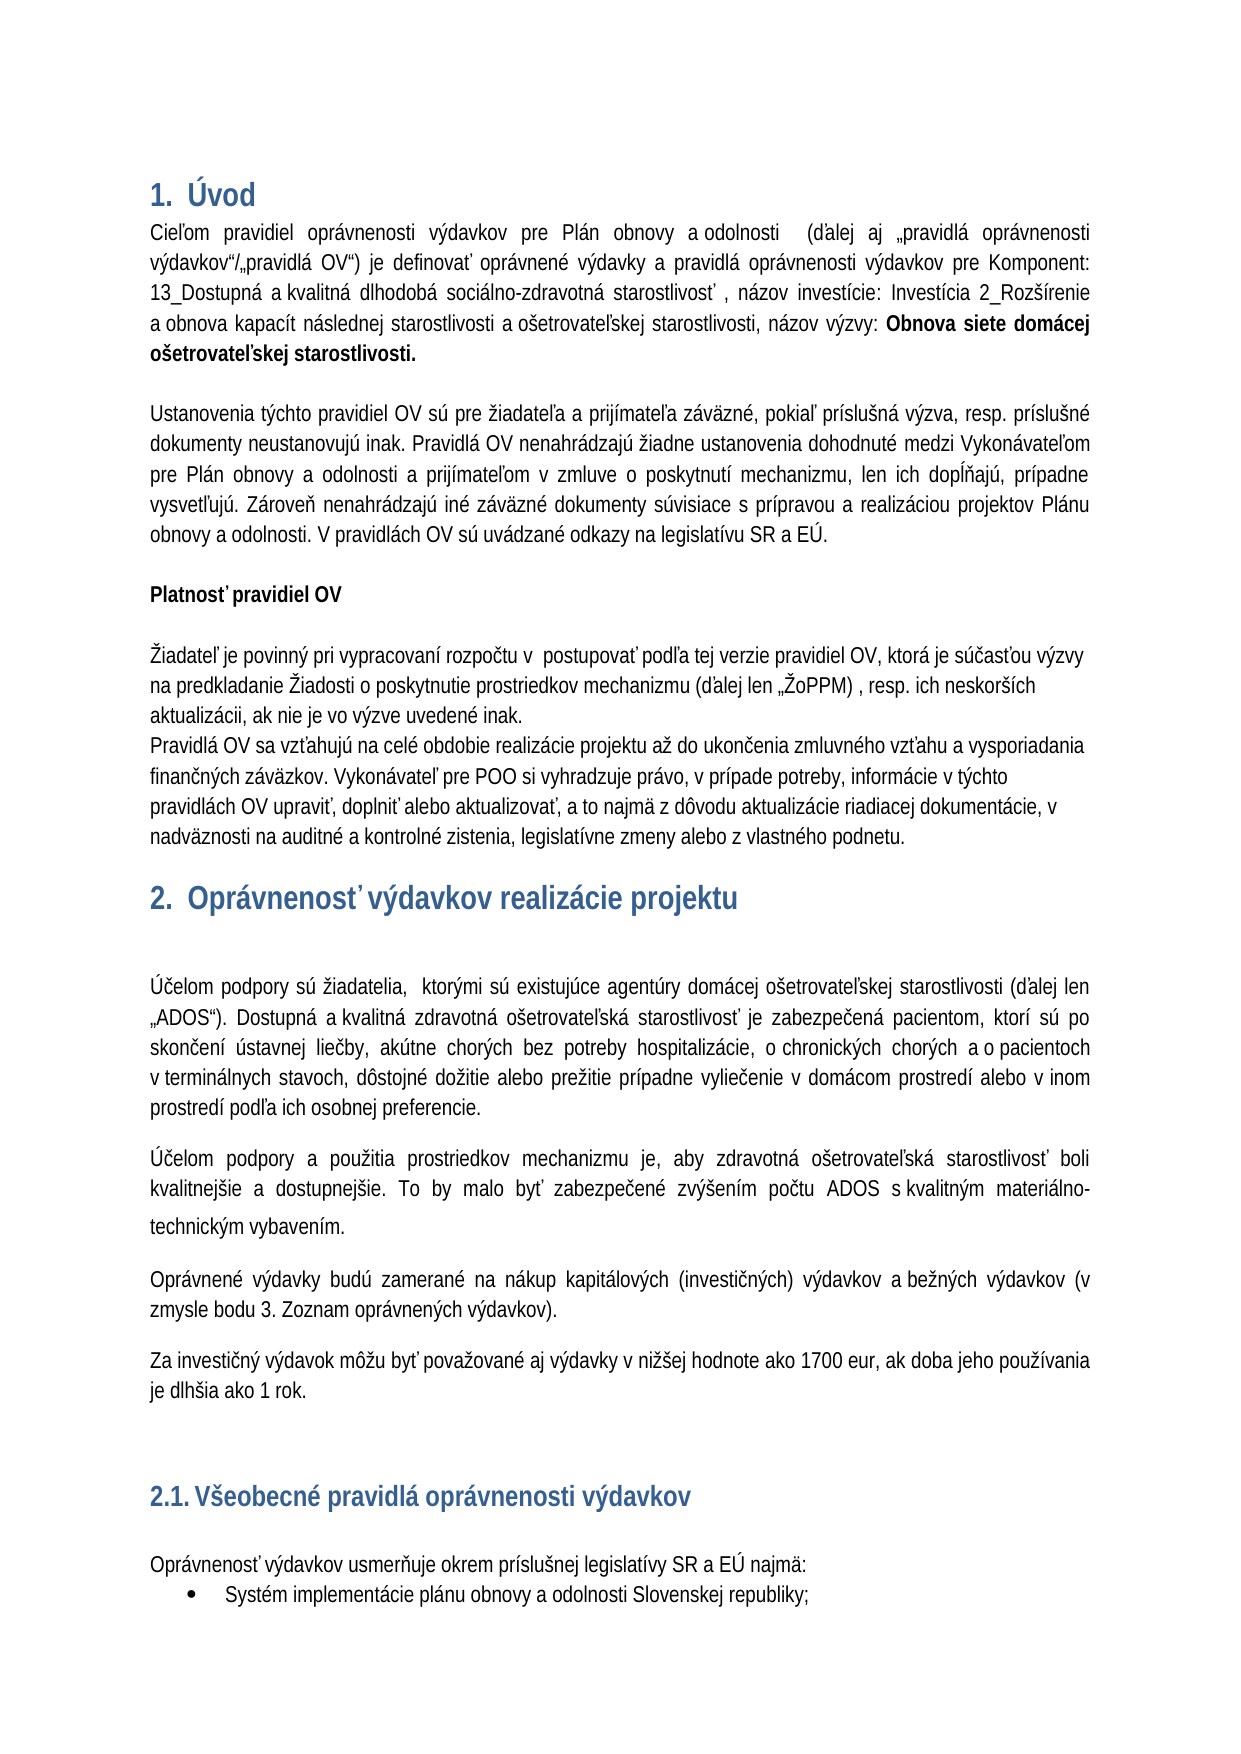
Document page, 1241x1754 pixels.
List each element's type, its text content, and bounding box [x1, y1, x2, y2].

text Účelom podpory sú žiadatelia, ktorými sú existujúce agentúry domácej ošetrovateľskej starostlivosti (ďalej len „ADOS“). Dostupná a kvalitná zdravotná ošetrovateľská starostlivosť je zabezpečená pacientom, ktorí sú po skončení ústavnej liečby, akútne chorých bez potreby hospitalizácie, o chronických chorých a o pacientoch v terminálnych stavoch, dôstojné dožitie alebo prežitie prípadne vyliečenie v domácom prostredí alebo v inom prostredí podľa ich osobnej preferencie. [150, 973, 1090, 1121]
list Systém implementácie plánu obnovy a odolnosti Slovenskej republiky; [187, 1581, 1090, 1607]
subtitle Oprávnenosť výdavkov realizácie projektu [150, 878, 1090, 917]
subtitle Úvod [150, 175, 1090, 213]
list Pravidlá OV sa vzťahujú na celé obdobie realizácie projektu až do ukončenia zmluvného vzťahu a vysporiadania finančných záväzkov. Vykonávateľ pre POO si vyhradzuje právo, v prípade potreby, informácie v týchto pravidlách OV upraviť, doplniť alebo aktualizovať, a to najmä z dôvodu aktualizácie riadiacej dokumentácie, v nadväznosti na auditné a kontrolné zistenia, legislatívne zmeny alebo z vlastného podnetu. [150, 732, 1090, 849]
text Za investičný výdavok môžu byť považované aj výdavky v nižšej hodnote ako 1700 eur, ak doba jeho používania je dlhšia ako 1 rok. [150, 1347, 1090, 1404]
list Cieľom pravidiel oprávnenosti výdavkov pre Plán obnovy a odolnosti (ďalej aj „pravidlá oprávnenosti výdavkov“/„pravidlá OV“) je definovať oprávnené výdavky a pravidlá oprávnenosti výdavkov pre Komponent: 13_Dostupná a kvalitná dlhodobá sociálno-zdravotná starostlivosť , názov investície: Investícia 2_Rozšírenie a obnova kapacít následnej starostlivosti a ošetrovateľskej starostlivosti, názov výzvy: Obnova siete domácej ošetrovateľskej starostlivosti. [150, 219, 1090, 366]
text Účelom podpory a použitia prostriedkov mechanizmu je, aby zdravotná ošetrovateľská starostlivosť boli kvalitnejšie a dostupnejšie. To by malo byť zabezpečené zvýšením počtu ADOS s kvalitným materiálno-technickým vybavením. [150, 1145, 1090, 1240]
list Oprávnenosť výdavkov usmerňuje okrem príslušnej legislatívy SR a EÚ najmä: [150, 1551, 1090, 1577]
text Oprávnené výdavky budú zamerané na nákup kapitálových (investičných) výdavkov a bežných výdavkov (v zmysle bodu 3. Zoznam oprávnených výdavkov). [150, 1266, 1090, 1323]
list Všeobecné pravidlá oprávnenosti výdavkov [150, 1479, 1090, 1513]
list Platnosť pravidiel OV Žiadateľ je povinný pri vypracovaní rozpočtu v postupovať podľa tej verzie pravidiel OV, ktorá je súčasťou výzvy na predkladanie Žiadosti o poskytnutie prostriedkov mechanizmu (ďalej len „ŽoPPM) , resp. ich neskorších aktualizácii, ak nie je vo výzve uvedené inak. [150, 581, 1090, 729]
list Ustanovenia týchto pravidiel OV sú pre žiadateľa a prijímateľa záväzné, pokiaľ príslušná výzva, resp. príslušné dokumenty neustanovujú inak. Pravidlá OV nenahrádzajú žiadne ustanovenia dohodnuté medzi Vykonávateľom pre Plán obnovy a odolnosti a prijímateľom v zmluve o poskytnutí mechanizmu, len ich dopĺňajú, prípadne vysvetľujú. Zároveň nenahrádzajú iné záväzné dokumenty súvisiace s prípravou a realizáciou projektov Plánu obnovy a odolnosti. V pravidlách OV sú uvádzané odkazy na legislatívu SR a EÚ. [150, 370, 1090, 547]
